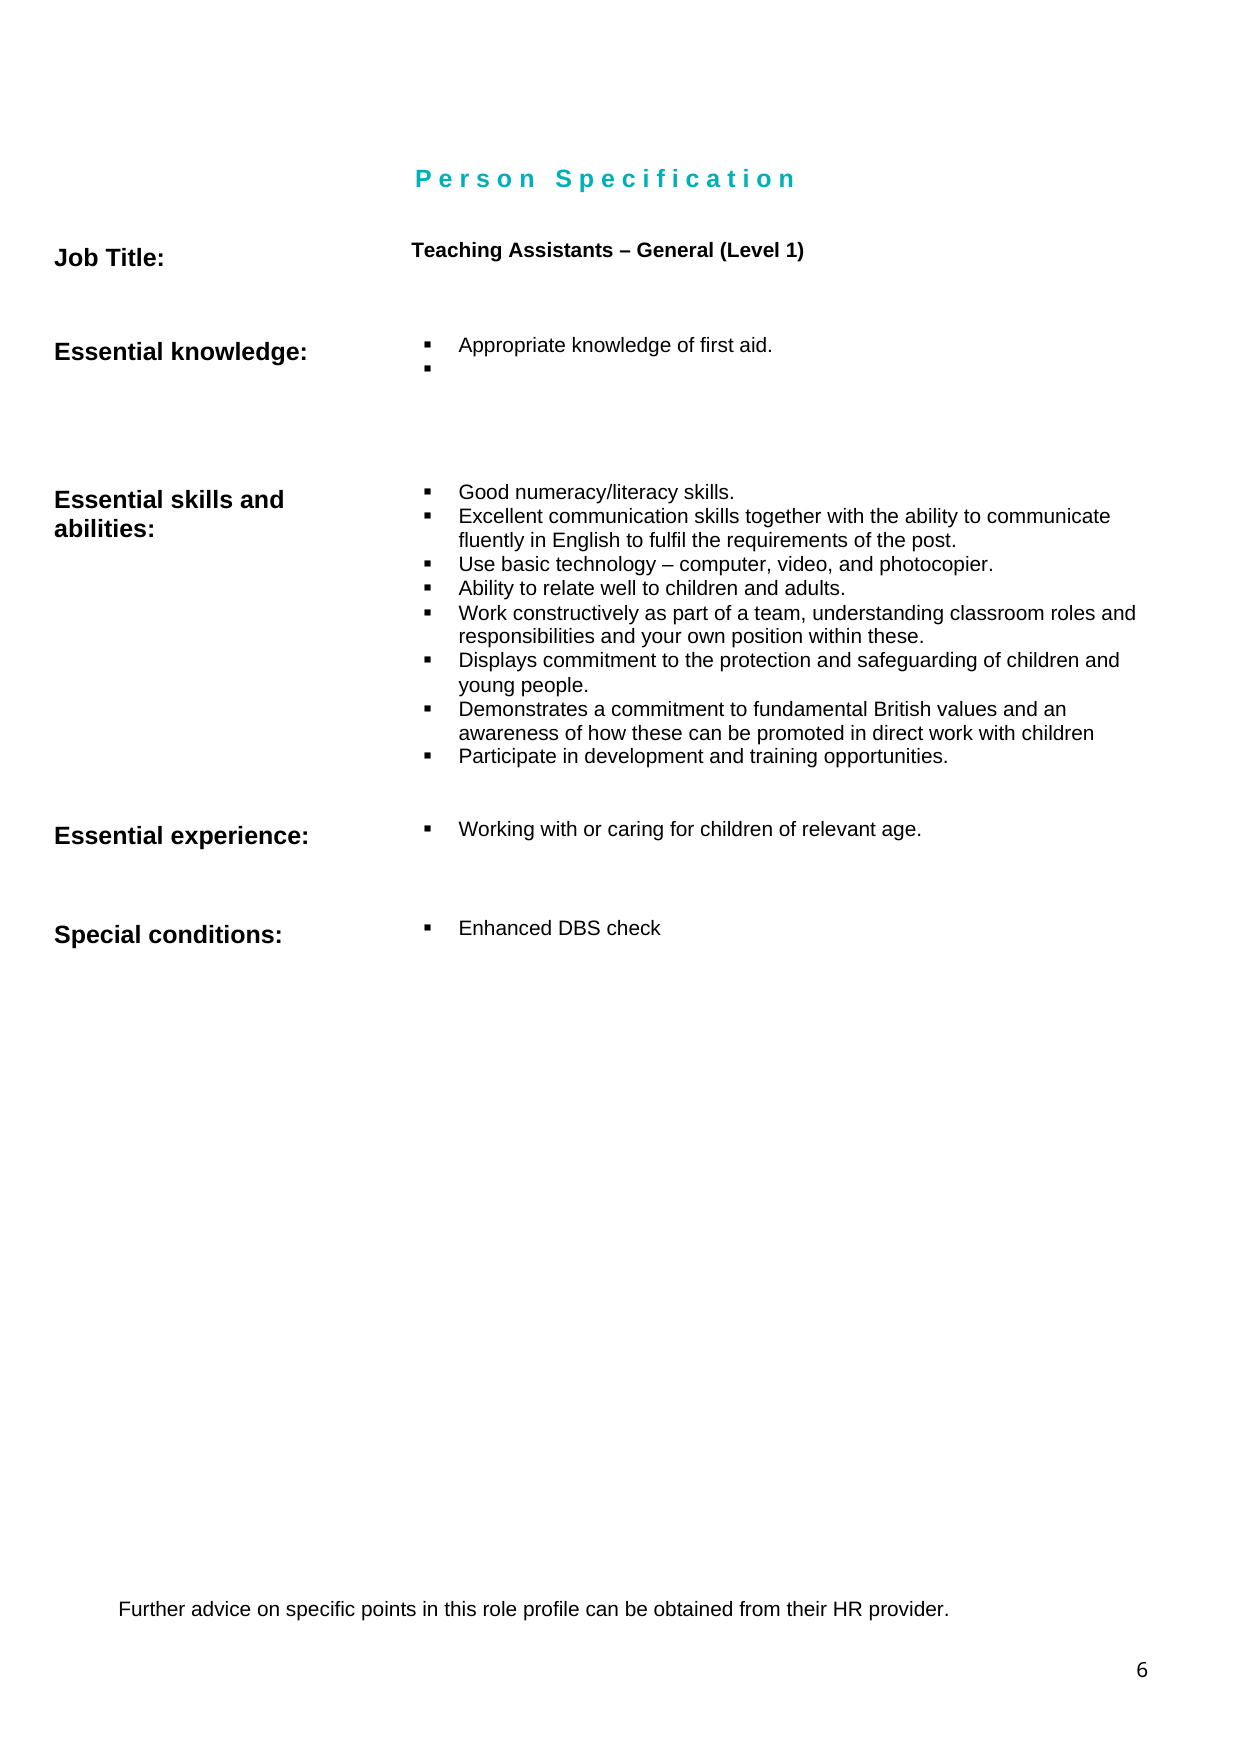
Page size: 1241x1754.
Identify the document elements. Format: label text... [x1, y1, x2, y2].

table_header P e r s o n S p e c i f i c a t i o n [43, 142, 1167, 214]
table_cell Enhanced DBS check [400, 891, 1167, 970]
text Further advice on specific points in this role profile can be obtained from their HR provider. [118, 1597, 1122, 1621]
table_cell Appropriate knowledge of first aid. [400, 309, 1167, 456]
table_cell Working with or caring for children of relevant age. [400, 793, 1167, 891]
table_cell Teaching Assistants – General (Level 1) [400, 214, 1167, 309]
table_cell Job Title: [43, 214, 400, 309]
table_cell Special conditions: [43, 891, 400, 970]
table_cell Good numeracy/literacy skills. Excellent communication skills together with the ability to communicate fluently in English to fulfil the requirements of the post. Use basic technology – computer, video, and photocopier. Ability to relate well to children and adults. Work constructively as part of a team, understanding classroom roles and responsibilities and your own position within these. Displays commitment to the protection and safeguarding of children and young people. Demonstrates a commitment to fundamental British values and an awareness of how these can be promoted in direct work with children Participate in development and training opportunities. [400, 456, 1167, 792]
table_cell Essential experience: [43, 793, 400, 891]
table_cell Essential knowledge: [43, 309, 400, 456]
table_cell Essential skills and abilities: [43, 456, 400, 792]
